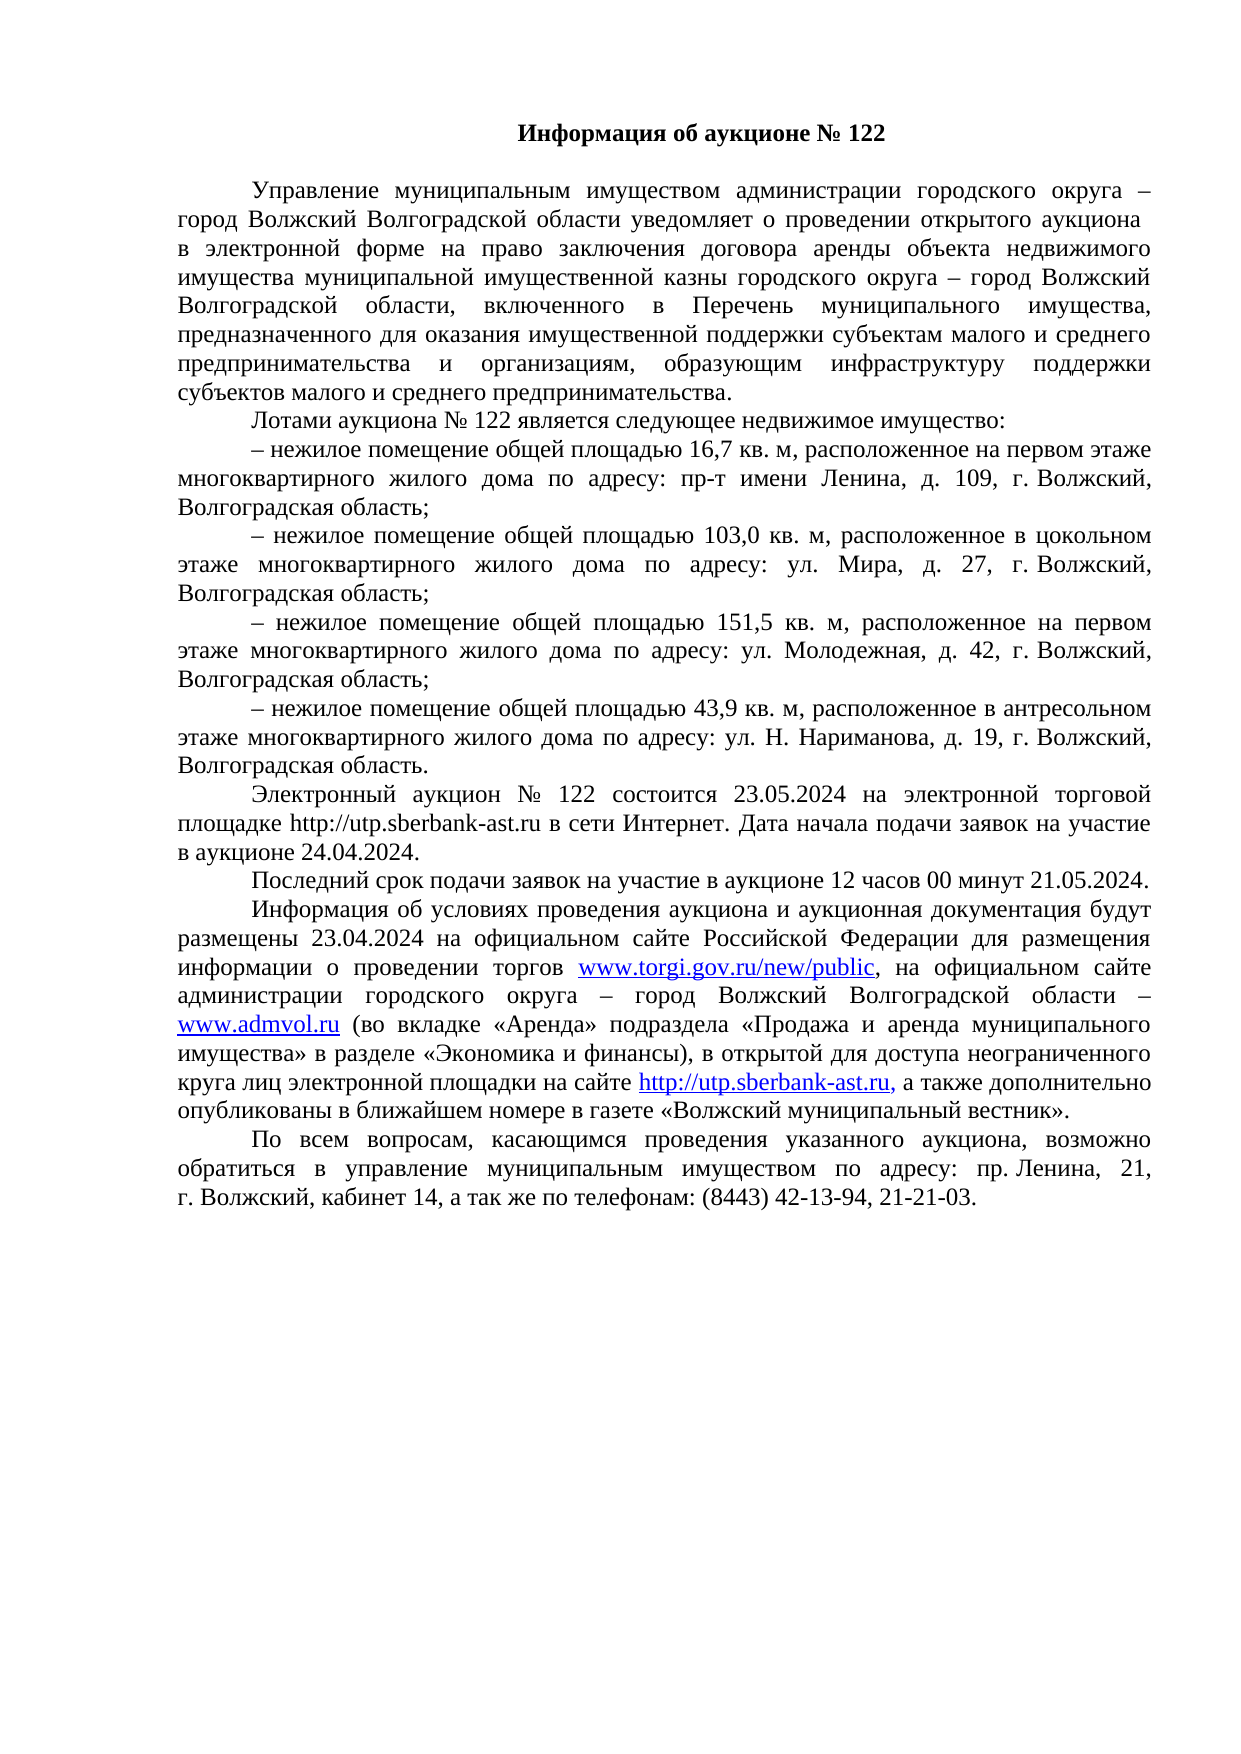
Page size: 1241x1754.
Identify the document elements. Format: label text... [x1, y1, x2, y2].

text – нежилое помещение общей площадью 151,5 кв. м, расположенное на первом этаже многоквартирного жилого дома по адресу: ул. Молодежная, д. 42, г. Волжский, Волгоградская область; [177, 607, 1152, 693]
text Электронный аукцион № 122 состоится 23.05.2024 на электронной торговой площадке http://utp.sberbank-ast.ru в сети Интернет. Дата начала подачи заявок на участие в аукционе 24.04.2024. [177, 779, 1152, 866]
text Информация об условиях проведения аукциона и аукционная документация будут размещены 23.04.2024 на официальном сайте Российской Федерации для размещения информации о проведении торгов www.torgi.gov.ru/new/public, на официальном сайте администрации городского округа – город Волжский Волгоградской области – www.admvol.ru (во вкладке «Аренда» подраздела «Продажа и аренда муниципального имущества» в разделе «Экономика и финансы), в открытой для доступа неограниченного круга лиц электронной площадки на сайте http://utp.sberbank-ast.ru, а также дополнительно опубликованы в ближайшем номере в газете «Волжский муниципальный вестник». [177, 894, 1152, 1124]
text – нежилое помещение общей площадью 103,0 кв. м, расположенное в цокольном этаже многоквартирного жилого дома по адресу: ул. Мира, д. 27, г. Волжский, Волгоградская область; [177, 521, 1152, 607]
text – нежилое помещение общей площадью 16,7 кв. м, расположенное на первом этаже многоквартирного жилого дома по адресу: пр-т имени Ленина, д. 109, г. Волжский, Волгоградская область; [177, 434, 1152, 521]
text Лотами аукциона № 122 является следующее недвижимое имущество: [177, 406, 1152, 434]
text Информация об аукционе № 122 [177, 118, 1152, 147]
text – нежилое помещение общей площадью 43,9 кв. м, расположенное в антресольном этаже многоквартирного жилого дома по адресу: ул. Н. Нариманова, д. 19, г. Волжский, Волгоградская область. [177, 693, 1152, 779]
text Последний срок подачи заявок на участие в аукционе 12 часов 00 минут 21.05.2024. [177, 866, 1152, 894]
text Управление муниципальным имуществом администрации городского округа – город Волжский Волгоградской области уведомляет о проведении открытого аукциона в электронной форме на право заключения договора аренды объекта недвижимого имущества муниципальной имущественной казны городского округа – город Волжский Волгоградской области, включенного в Перечень муниципального имущества, предназначенного для оказания имущественной поддержки субъектам малого и среднего предпринимательства и организациям, образующим инфраструктуру поддержки субъектов малого и среднего предпринимательства. [177, 176, 1152, 406]
text По всем вопросам, касающимся проведения указанного аукциона, возможно обратиться в управление муниципальным имуществом по адресу: пр. Ленина, 21, г. Волжский, кабинет 14, а так же по телефонам: (8443) 42-13-94, 21-21-03. [177, 1124, 1152, 1211]
